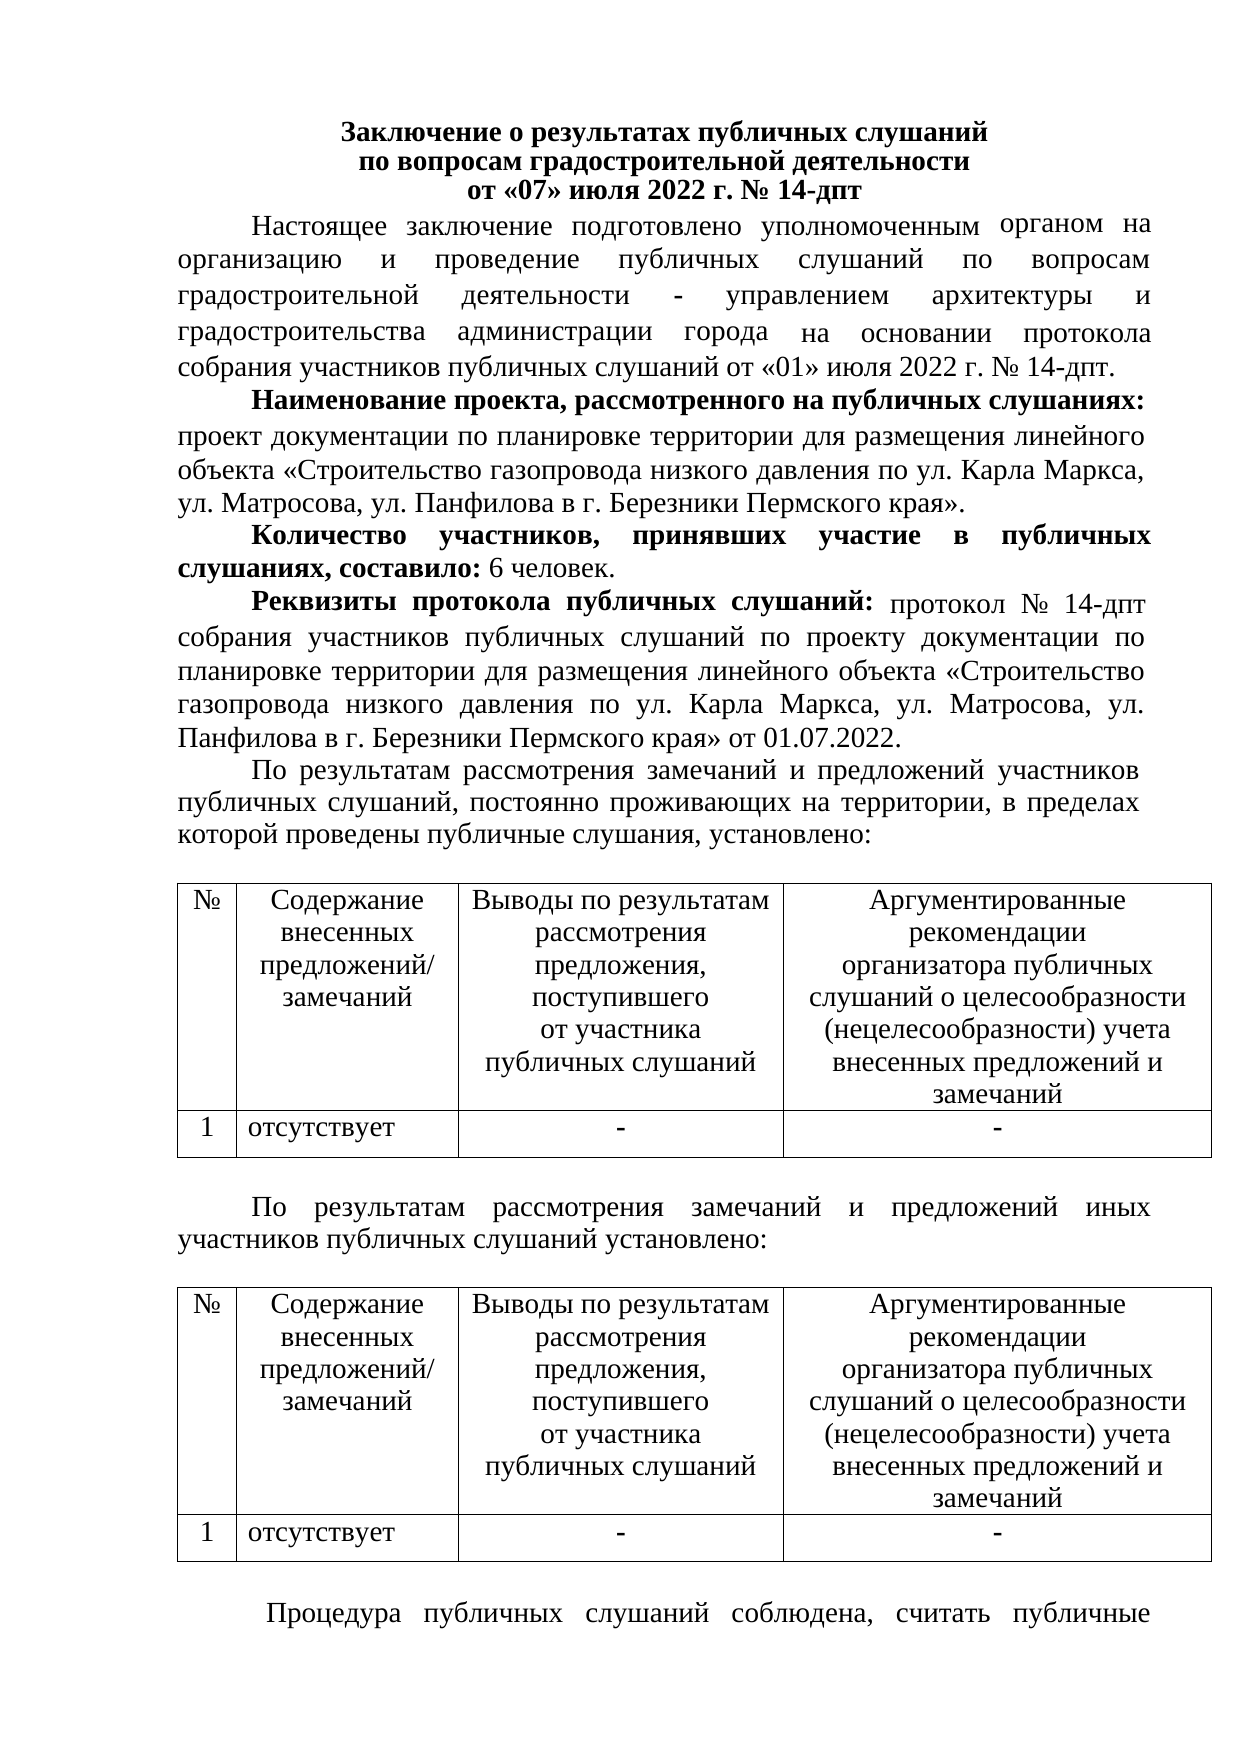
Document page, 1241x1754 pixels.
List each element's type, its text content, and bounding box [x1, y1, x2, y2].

table_header Аргументированные рекомендации организатора публичных слушаний о целесообразности (нецелесообразности) учета внесенных предложений и замечаний [784, 1288, 1211, 1514]
text Реквизиты протокола публичных слушаний: протокол № 14-дпт собрания участников публичных слушаний по проекту документации по планировке территории для размещения линейного объекта «Строительство газопровода низкого давления по ул. Карла Маркса, ул. Матросова, ул. Панфилова в г. Березники Пермского края» от 01.07.2022. [177, 583, 1146, 753]
text Заключение о результатах публичных слушаний [177, 118, 1152, 147]
table_cell 1 [178, 1111, 236, 1157]
table_cell 1 [178, 1515, 236, 1561]
text по вопросам градостроительной деятельности [177, 147, 1152, 176]
table_header Содержание внесенных предложений/ замечаний [237, 884, 458, 1110]
table_header № [178, 884, 236, 1110]
text Количество участников, принявших участие в публичных слушаниях, составило: 6 человек. [177, 519, 1152, 583]
text По результатам рассмотрения замечаний и предложений иных участников публичных слушаний установлено: [177, 1190, 1152, 1255]
text от «07» июля 2022 г. № 14-дпт [177, 176, 1152, 206]
table_header Выводы по результатам рассмотрения предложения, поступившего от участника публичных слушаний [459, 884, 783, 1110]
table_cell - [784, 1111, 1211, 1157]
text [177, 1596, 1152, 1629]
table_header Выводы по результатам рассмотрения предложения, поступившего от участника публичных слушаний [459, 1288, 783, 1514]
table_cell - [459, 1515, 783, 1561]
table_cell - [459, 1111, 783, 1157]
table_header Содержание внесенных предложений/ замечаний [237, 1288, 458, 1514]
table_cell отсутствует [237, 1515, 458, 1561]
table_cell отсутствует [237, 1111, 458, 1157]
text Наименование проекта, рассмотренного на публичных слушаниях: проект документации по планировке территории для размещения линейного объекта «Строительство газопровода низкого давления по ул. Карла Маркса, ул. Матросова, ул. Панфилова в г. Березники Пермского края». [177, 382, 1146, 519]
table_cell - [784, 1515, 1211, 1561]
text Настоящее заключение подготовлено уполномоченным органом на организацию и проведение публичных слушаний по вопросам градостроительной деятельности - управлением архитектуры и градостроительства администрации города на основании протокола собрания участников публичных слушаний от «01» июля 2022 г. № 14-дпт. [177, 206, 1152, 382]
table_header Аргументированные рекомендации организатора публичных слушаний о целесообразности (нецелесообразности) учета внесенных предложений и замечаний [784, 884, 1211, 1110]
table_header № [178, 1288, 236, 1514]
text По результатам рассмотрения замечаний и предложений участников публичных слушаний, постоянно проживающих на территории, в пределах которой проведены публичные слушания, установлено: [177, 753, 1152, 850]
